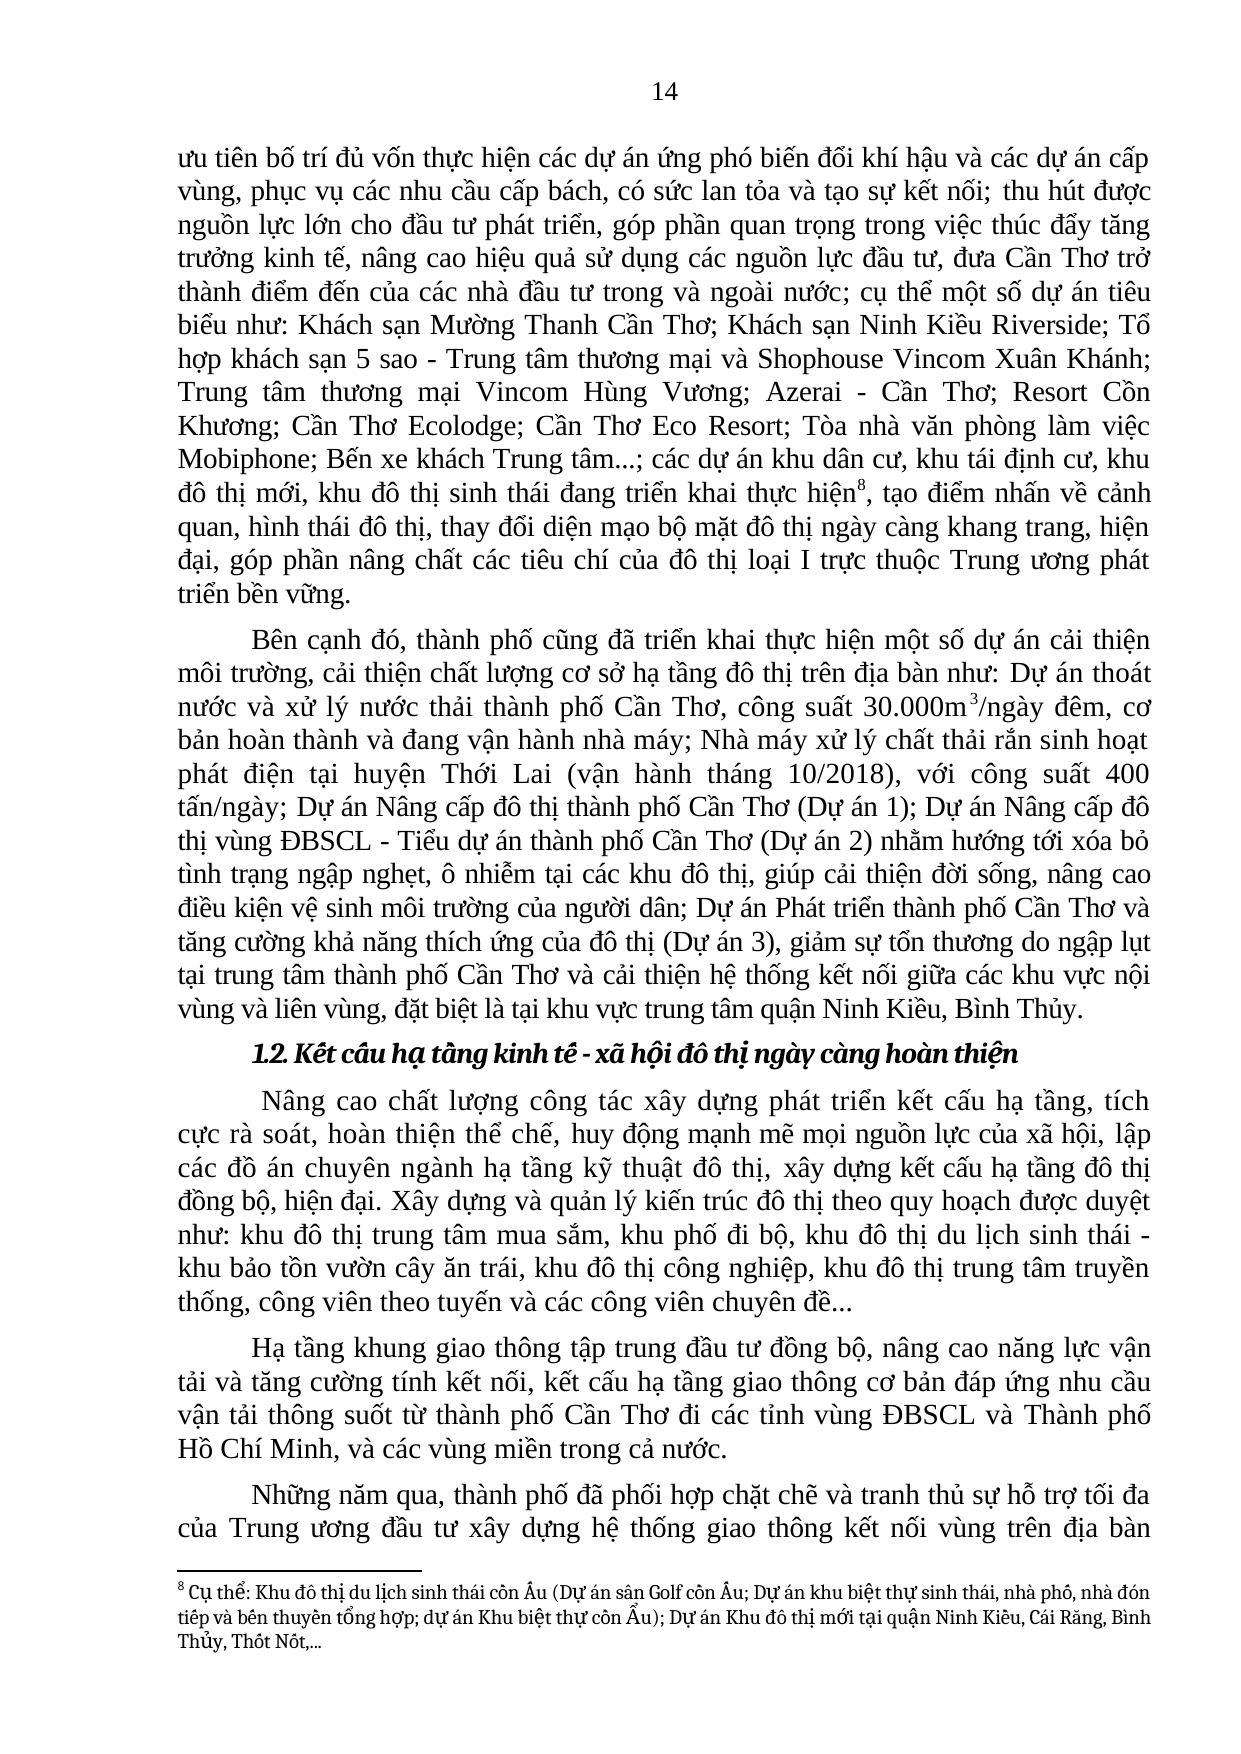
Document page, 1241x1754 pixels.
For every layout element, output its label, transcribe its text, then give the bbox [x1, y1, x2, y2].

text 1.2. Kết cấu hạ tầng kinh tế - xã hội đô thị ngày càng hoàn thiện [177, 1037, 1152, 1070]
text Nâng cao chất lượng công tác xây dựng phát triển kết cấu hạ tầng, tích cực rà soát, hoàn thiện thể chế, huy động mạnh mẽ mọi nguồn lực của xã hội, lập các đồ án chuyên ngành hạ tầng kỹ thuật đô thị, xây dựng kết cấu hạ tầng đô thị đồng bộ, hiện đại. Xây dựng và quản lý kiến trúc đô thị theo quy hoạch được duyệt như: khu đô thị trung tâm mua sắm, khu phố đi bộ, khu đô thị du lịch sinh thái - khu bảo tồn vườn cây ăn trái, khu đô thị công nghiệp, khu đô thị trung tâm truyền thống, công viên theo tuyến và các công viên chuyên đề... [177, 1083, 1152, 1318]
text Bên cạnh đó, thành phố cũng đã triển khai thực hiện một số dự án cải thiện môi trường, cải thiện chất lượng cơ sở hạ tầng đô thị trên địa bàn như: Dự án thoát nước và xử lý nước thải thành phố Cần Thơ, công suất 30.000m3/ngày đêm, cơ bản hoàn thành và đang vận hành nhà máy; Nhà máy xử lý chất thải rắn sinh hoạt phát điện tại huyện Thới Lai (vận hành tháng 10/2018), với công suất 400 tấn/ngày; Dự án Nâng cấp đô thị thành phố Cần Thơ (Dự án 1); Dự án Nâng cấp đô thị vùng ĐBSCL - Tiểu dự án thành phố Cần Thơ (Dự án 2) nhằm hướng tới xóa bỏ tình trạng ngập nghẹt, ô nhiễm tại các khu đô thị, giúp cải thiện đời sống, nâng cao điều kiện vệ sinh môi trường của người dân; Dự án Phát triển thành phố Cần Thơ và tăng cường khả năng thích ứng của đô thị (Dự án 3), giảm sự tổn thương do ngập lụt tại trung tâm thành phố Cần Thơ và cải thiện hệ thống kết nối giữa các khu vực nội vùng và liên vùng, đặt biệt là tại khu vực trung tâm quận Ninh Kiều, Bình Thủy. [177, 622, 1152, 1024]
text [177, 140, 1152, 609]
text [177, 1477, 1152, 1544]
text Hạ tầng khung giao thông tập trung đầu tư đồng bộ, nâng cao năng lực vận tải và tăng cường tính kết nối, kết cấu hạ tầng giao thông cơ bản đáp ứng nhu cầu vận tải thông suốt từ thành phố Cần Thơ đi các tỉnh vùng ĐBSCL và Thành phố Hồ Chí Minh, và các vùng miền trong cả nước. [177, 1330, 1152, 1464]
